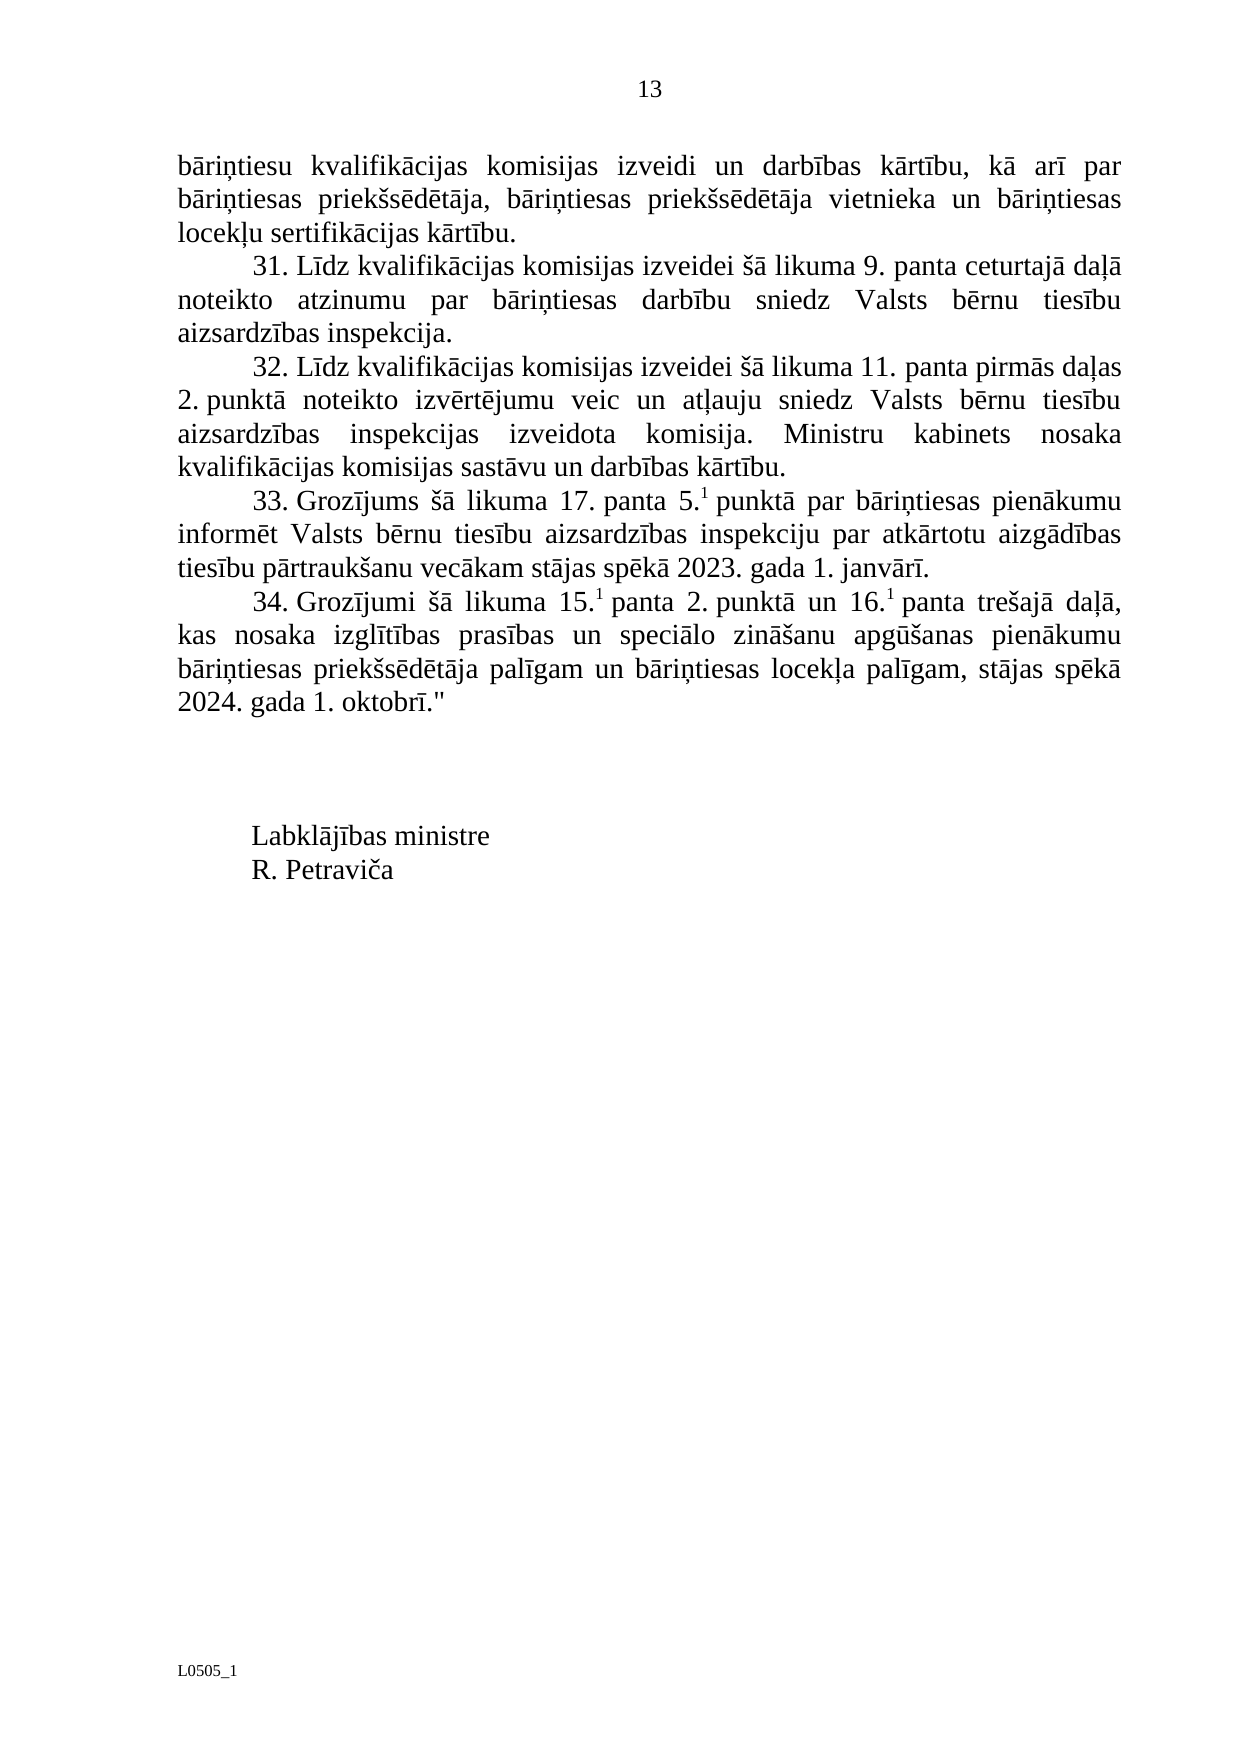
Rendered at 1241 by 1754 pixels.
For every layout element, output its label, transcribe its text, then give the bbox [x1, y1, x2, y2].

text 31. Līdz kvalifikācijas komisijas izveidei šā likuma 9. panta ceturtajā daļā noteikto atzinumu par bāriņtiesas darbību sniedz Valsts bērnu tiesību aizsardzības inspekcija. [177, 248, 1122, 349]
text 32. Līdz kvalifikācijas komisijas izveidei šā likuma 11. panta pirmās daļas 2. punktā noteikto izvērtējumu veic un atļauju sniedz Valsts bērnu tiesību aizsardzības inspekcijas izveidota komisija. Ministru kabinets nosaka kvalifikācijas komisijas sastāvu un darbības kārtību. [177, 349, 1122, 483]
text 34. Grozījumi šā likuma 15.1 panta 2. punktā un 16.1 panta trešajā daļā, kas nosaka izglītības prasības un speciālo zināšanu apgūšanas pienākumu bāriņtiesas priekšsēdētāja palīgam un bāriņtiesas locekļa palīgam, stājas spēkā 2024. gada 1. oktobrī." [177, 584, 1122, 718]
text R. Petraviča [177, 852, 1122, 886]
text 33. Grozījums šā likuma 17. panta 5.1 punktā par bāriņtiesas pienākumu informēt Valsts bērnu tiesību aizsardzības inspekciju par atkārtotu aizgādības tiesību pārtraukšanu vecākam stājas spēkā 2023. gada 1. janvārī. [177, 483, 1122, 584]
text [177, 148, 1122, 248]
text Labklājības ministre [177, 818, 1122, 852]
